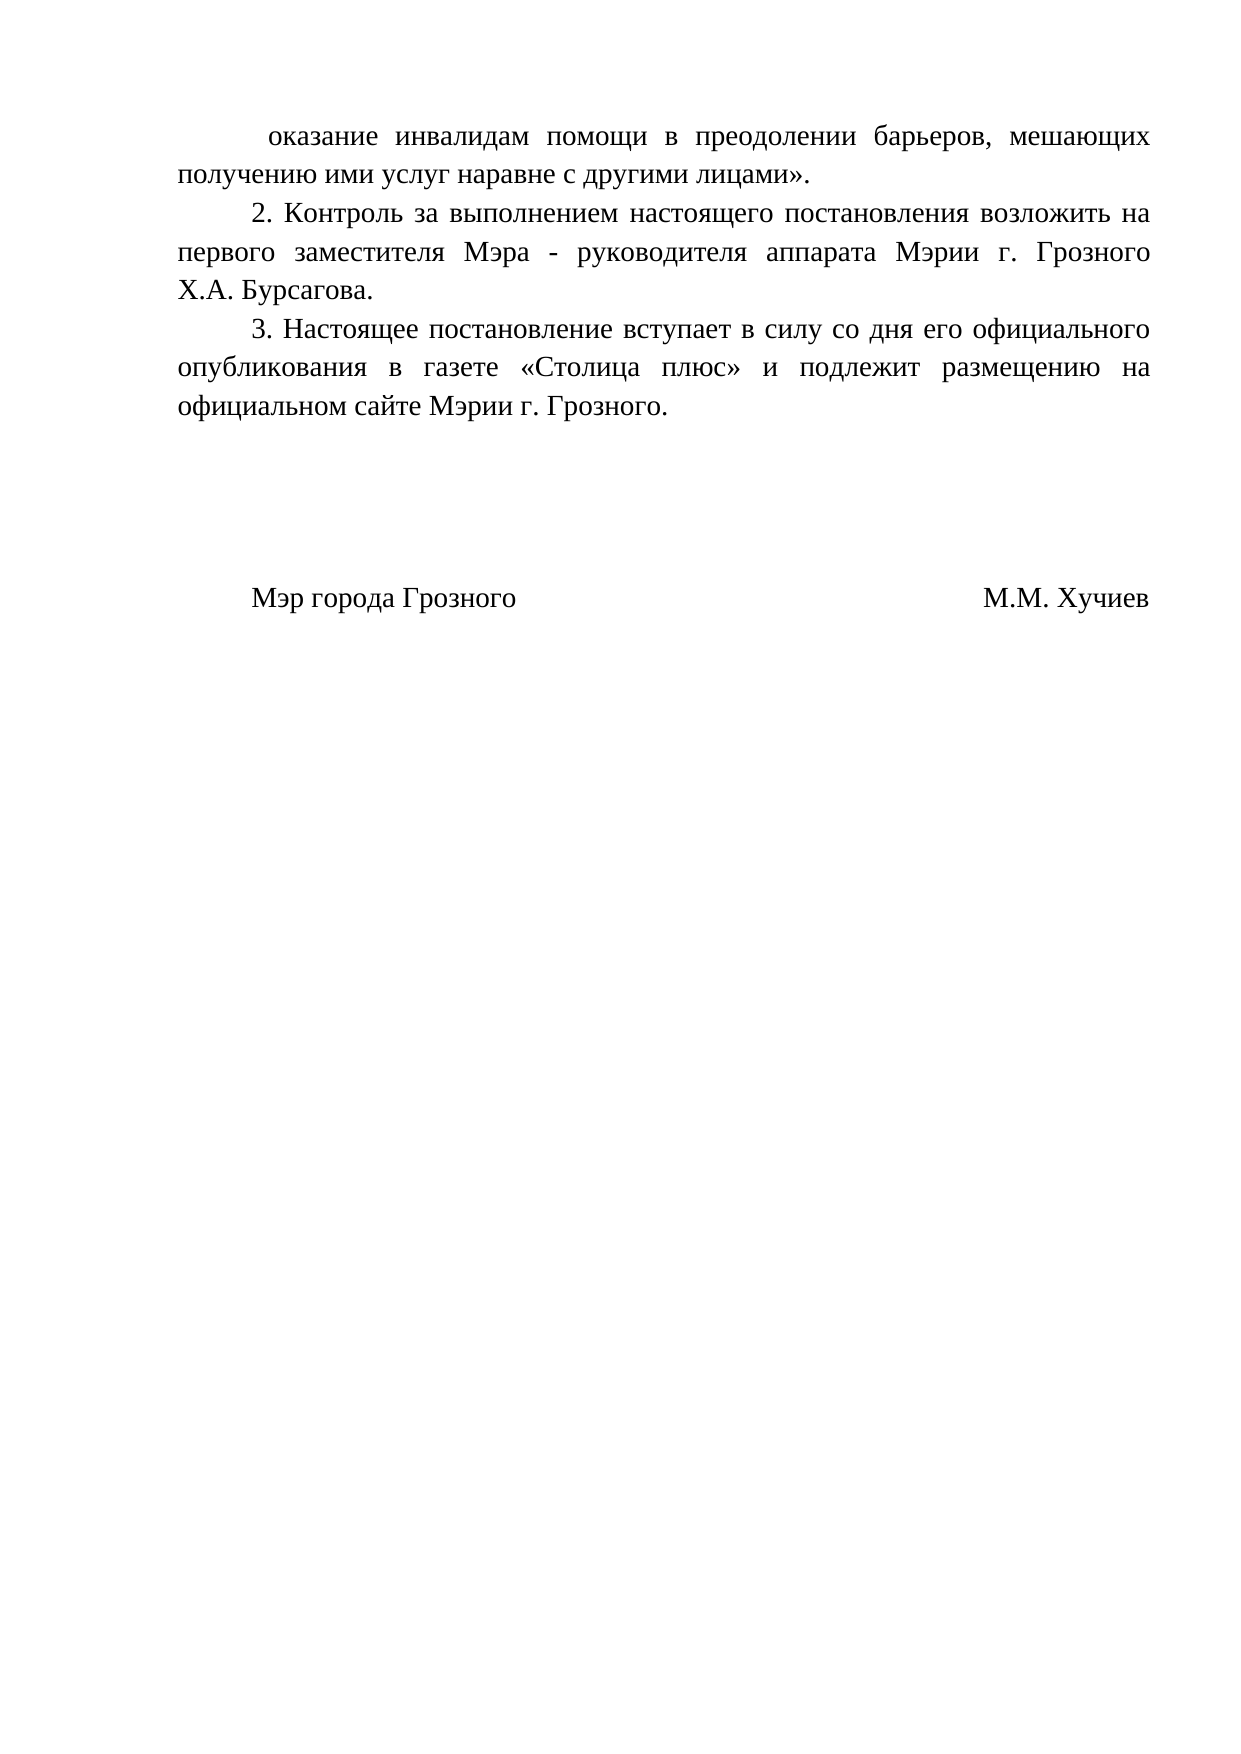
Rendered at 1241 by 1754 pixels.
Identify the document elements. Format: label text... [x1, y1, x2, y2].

list 3. Настоящее постановление вступает в силу со дня его официального опубликования в газете «Столица плюс» и подлежит размещению на официальном сайте Мэрии г. Грозного. [177, 311, 1152, 421]
list Мэр города Грозного М.М. Хучиев [177, 581, 1152, 614]
list 2. Контроль за выполнением настоящего постановления возложить на первого заместителя Мэра - руководителя аппарата Мэрии г. Грозного Х.А. Бурсагова. [177, 195, 1152, 306]
list оказание инвалидам помощи в преодолении барьеров, мешающих получению ими услуг наравне с другими лицами». [177, 118, 1152, 190]
